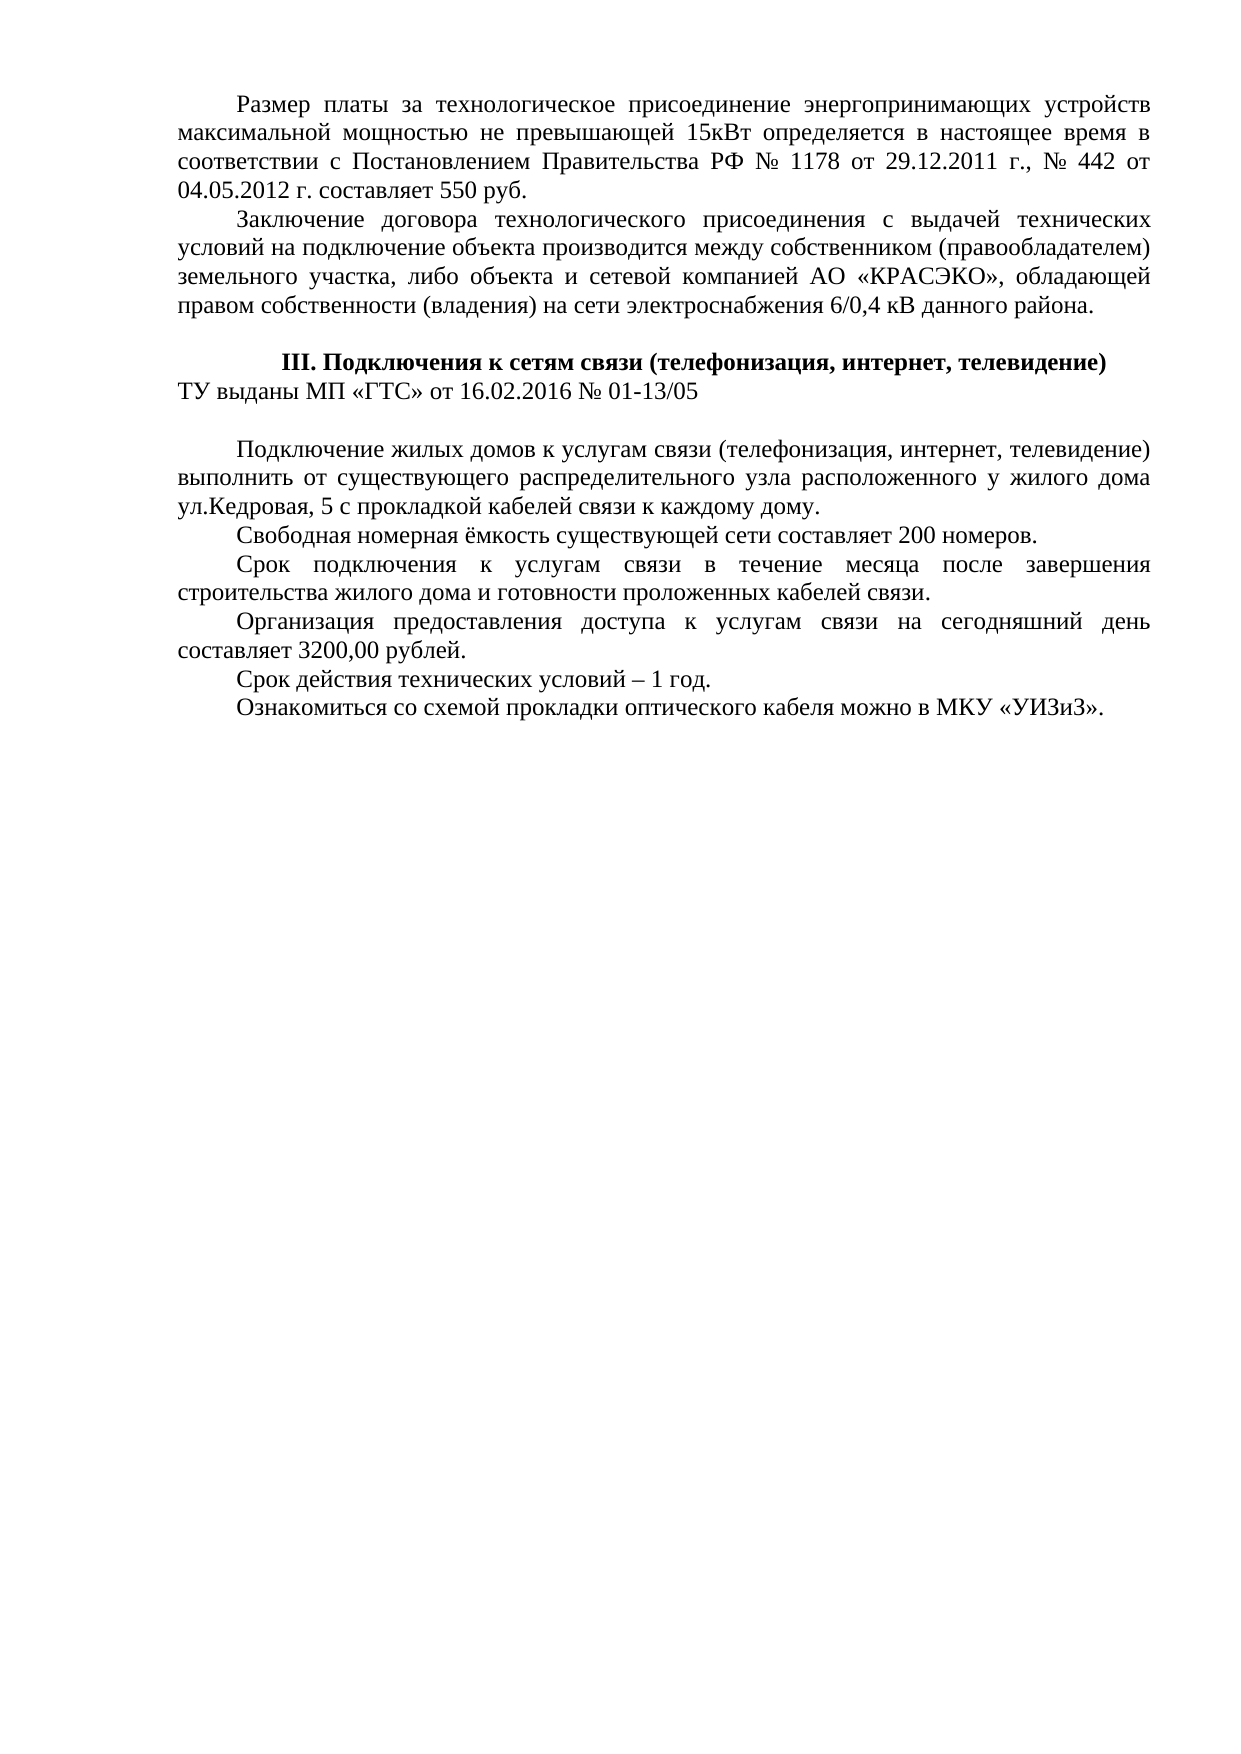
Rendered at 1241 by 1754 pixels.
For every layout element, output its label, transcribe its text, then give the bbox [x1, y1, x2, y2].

text Свободная номерная ёмкость существующей сети составляет 200 номеров. [177, 520, 1152, 549]
text Организация предоставления доступа к услугам связи на сегодняшний день составляет 3200,00 рублей. [177, 606, 1152, 664]
text Срок действия технических условий – 1 год. [177, 664, 1152, 692]
text Заключение договора технологического присоединения с выдачей технических условий на подключение объекта производится между собственником (правообладателем) земельного участка, либо объекта и сетевой компанией АО «КРАСЭКО», обладающей правом собственности (владения) на сети электроснабжения 6/0,4 кВ данного района. [177, 204, 1152, 319]
text Срок подключения к услугам связи в течение месяца после завершения строительства жилого дома и готовности проложенных кабелей связи. [177, 549, 1152, 606]
text ТУ выданы МП «ГТС» от 16.02.2016 № 01-13/05 [177, 376, 1152, 405]
text Размер платы за технологическое присоединение энергопринимающих устройств максимальной мощностью не превышающей 15кВт определяется в настоящее время в соответствии с Постановлением Правительства РФ № 1178 от 29.12.2011 г., № 442 от 04.05.2012 г. составляет 550 руб. [177, 89, 1152, 204]
text III. Подключения к сетям связи (телефонизация, интернет, телевидение) [177, 347, 1152, 376]
text Ознакомиться со схемой прокладки оптического кабеля можно в МКУ «УИЗиЗ». [177, 692, 1152, 721]
text Подключение жилых домов к услугам связи (телефонизация, интернет, телевидение) выполнить от существующего распределительного узла расположенного у жилого дома ул.Кедровая, 5 с прокладкой кабелей связи к каждому дому. [177, 434, 1152, 520]
